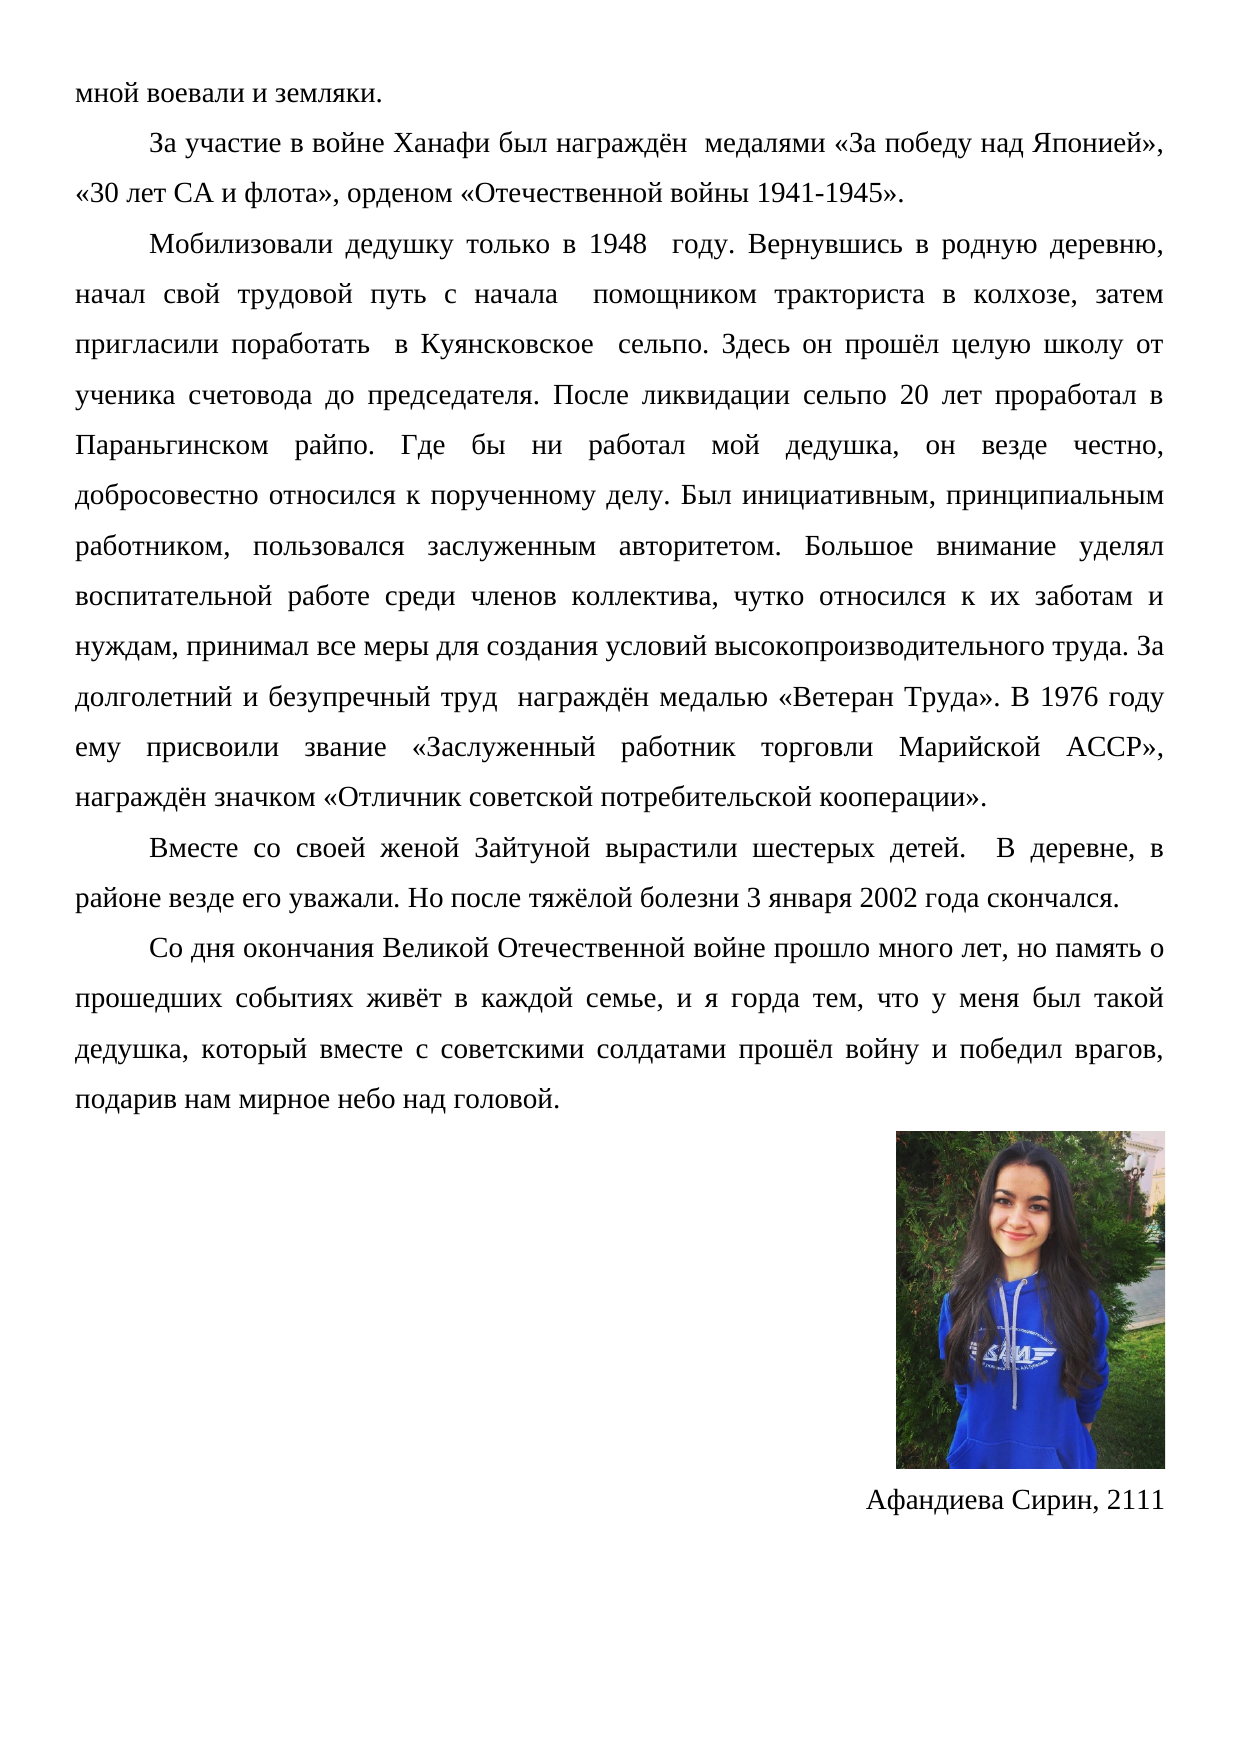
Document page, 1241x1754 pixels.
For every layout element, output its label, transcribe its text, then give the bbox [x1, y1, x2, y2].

text Со дня окончания Великой Отечественной войне прошло много лет, но память о прошедших событиях живёт в каждой семье, и я горда тем, что у меня был такой дедушка, который вместе с советскими солдатами прошёл войну и победил врагов, подарив нам мирное небо над головой. [75, 930, 1165, 1115]
text Мобилизовали дедушку только в 1948 году. Вернувшись в родную деревню, начал свой трудовой путь с начала помощником тракториста в колхозе, затем пригласили поработать в Куянсковское сельпо. Здесь он прошёл целую школу от ученика счетовода до председателя. После ликвидации сельпо 20 лет проработал в Параньгинском райпо. Где бы ни работал мой дедушка, он везде честно, добросовестно относился к порученному делу. Был инициативным, принципиальным работником, пользовался заслуженным авторитетом. Большое внимание уделял воспитательной работе среди членов коллектива, чутко относился к их заботам и нуждам, принимал все меры для создания условий высокопроизводительного труда. За долголетний и безупречный труд награждён медалью «Ветеран Труда». В 1976 году ему присвоили звание «Заслуженный работник торговли Марийской АССР», награждён значком «Отличник советской потребительской кооперации». [75, 226, 1165, 813]
text Вместе со своей женой Зайтуной вырастили шестерых детей. В деревне, в районе везде его уважали. Но после тяжёлой болезни 3 января 2002 года скончался. [75, 830, 1165, 913]
text За участие в войне Ханафи был награждён медалями «За победу над Японией», «30 лет СА и флота», орденом «Отечественной войны 1941-1945». [75, 125, 1165, 209]
picture [896, 1131, 1166, 1469]
text Афандиева Сирин, 2111 [75, 1482, 1165, 1516]
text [75, 75, 1165, 108]
